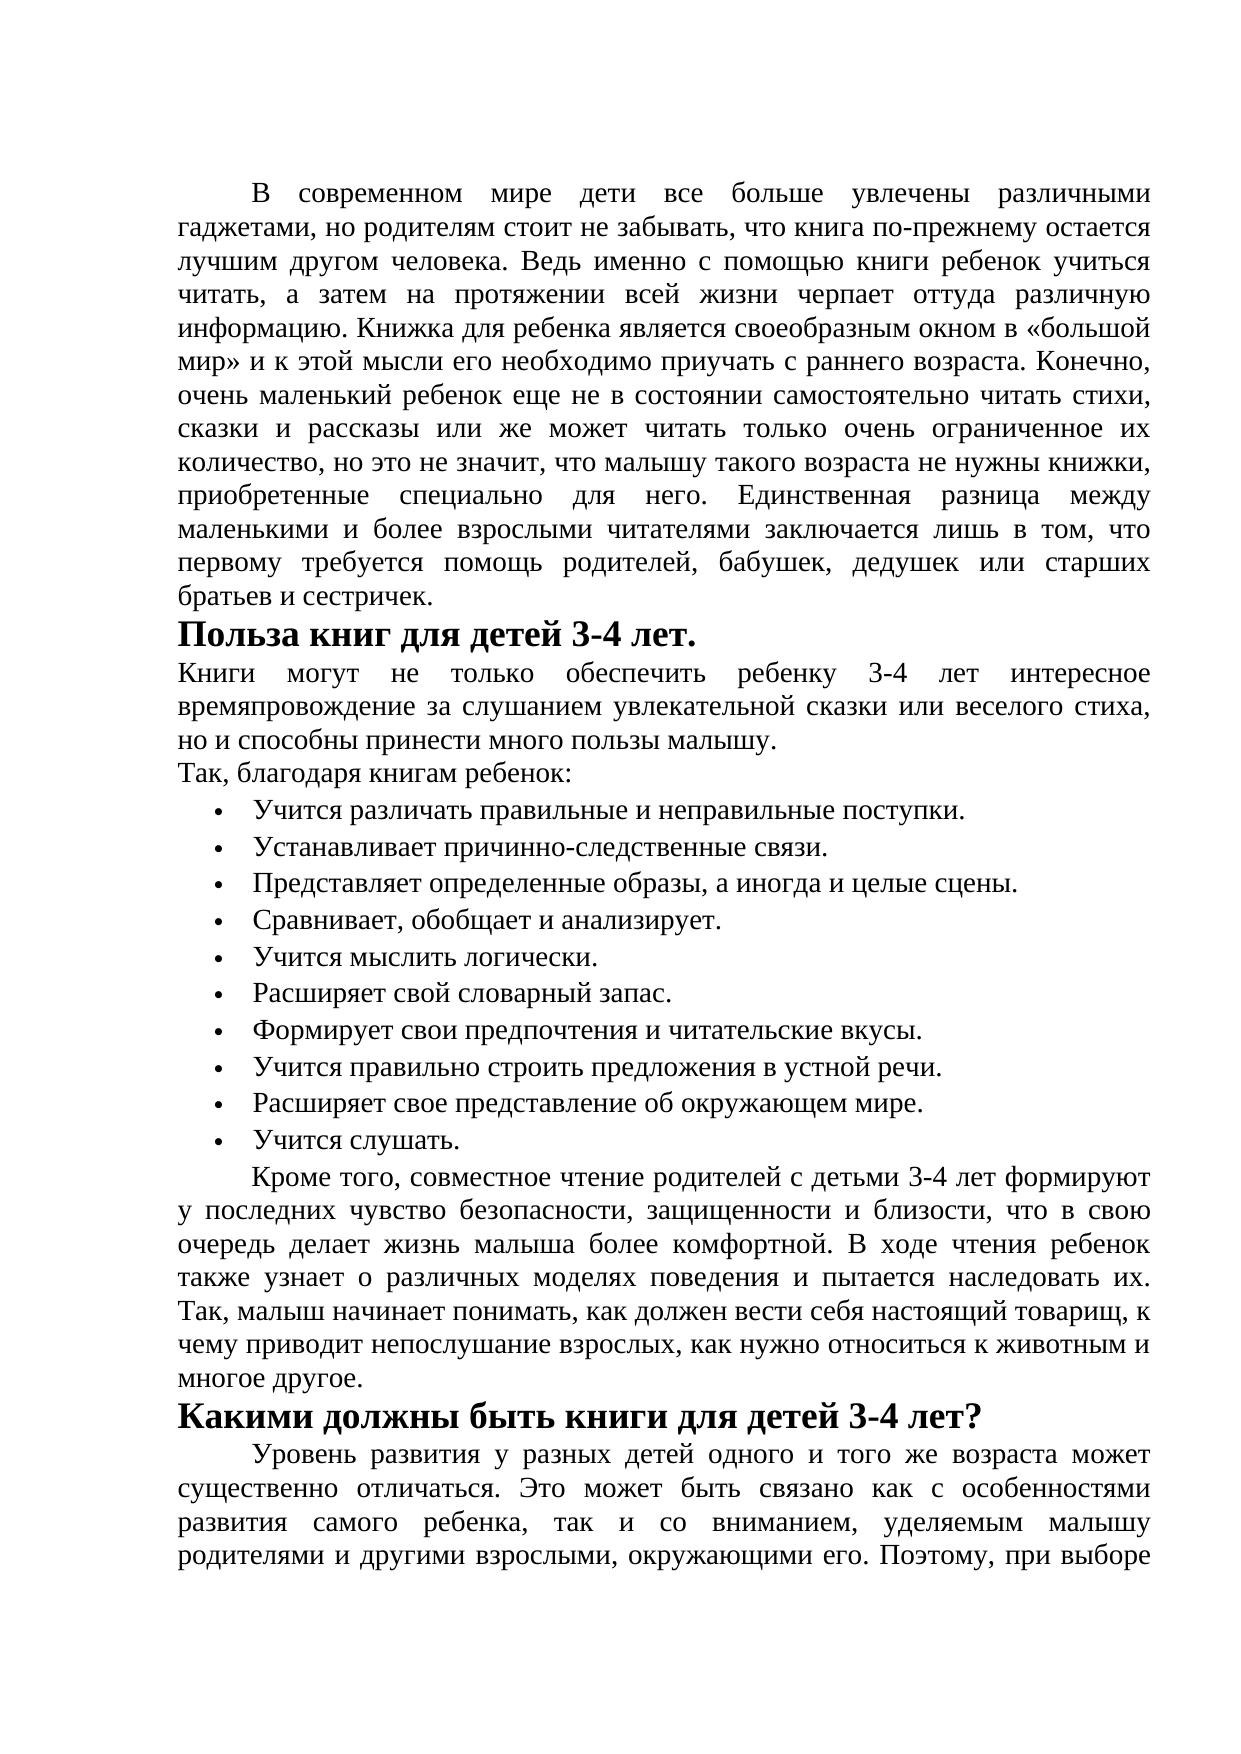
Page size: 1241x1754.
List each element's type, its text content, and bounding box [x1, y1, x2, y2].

text Так, благодаря книгам ребенок: [177, 755, 1152, 789]
text Кроме того, совместное чтение родителей с детьми 3-4 лет формируют у последних чувство безопасности, защищенности и близости, что в свою очередь делает жизнь малыша более комфортной. В ходе чтения ребенок также узнает о различных моделях поведения и пытается наследовать их. Так, малыш начинает понимать, как должен вести себя настоящий товарищ, к чему приводит непослушание взрослых, как нужно относиться к животным и многое другое. [177, 1159, 1152, 1393]
list Расширяет свой словарный запас. [215, 975, 1152, 1009]
list Устанавливает причинно-следственные связи. [215, 829, 1152, 862]
text Книги могут не только обеспечить ребенку 3-4 лет интересное времяпровождение за слушанием увлекательной сказки или веселого стиха, но и способны принести много пользы малышу. [177, 655, 1152, 755]
text Какими должны быть книги для детей 3-4 лет? [177, 1393, 1152, 1437]
list Учится слушать. [215, 1122, 1152, 1156]
list Учится различать правильные и неправильные поступки. [215, 792, 1152, 826]
list Учится правильно строить предложения в устной речи. [215, 1049, 1152, 1082]
list Учится мыслить логически. [215, 939, 1152, 972]
list Формирует свои предпочтения и читательские вкусы. [215, 1012, 1152, 1046]
list Сравнивает, обобщает и анализирует. [215, 902, 1152, 936]
list Расширяет свое представление об окружающем мире. [215, 1085, 1152, 1119]
text В современном мире дети все больше увлечены различными гаджетами, но родителям стоит не забывать, что книга по-прежнему остается лучшим другом человека. Ведь именно с помощью книги ребенок учиться читать, а затем на протяжении всей жизни черпает оттуда различную информацию. Книжка для ребенка является своеобразным окном в «большой мир» и к этой мысли его необходимо приучать с раннего возраста. Конечно, очень маленький ребенок еще не в состоянии самостоятельно читать стихи, сказки и рассказы или же может читать только очень ограниченное их количество, но это не значит, что малышу такого возраста не нужны книжки, приобретенные специально для него. Единственная разница между маленькими и более взрослыми читателями заключается лишь в том, что первому требуется помощь родителей, бабушек, дедушек или старших братьев и сестричек. [177, 176, 1152, 612]
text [177, 1437, 1152, 1571]
list Представляет определенные образы, а иногда и целые сцены. [215, 865, 1152, 899]
text Польза книг для детей 3-4 лет. [177, 612, 1152, 655]
